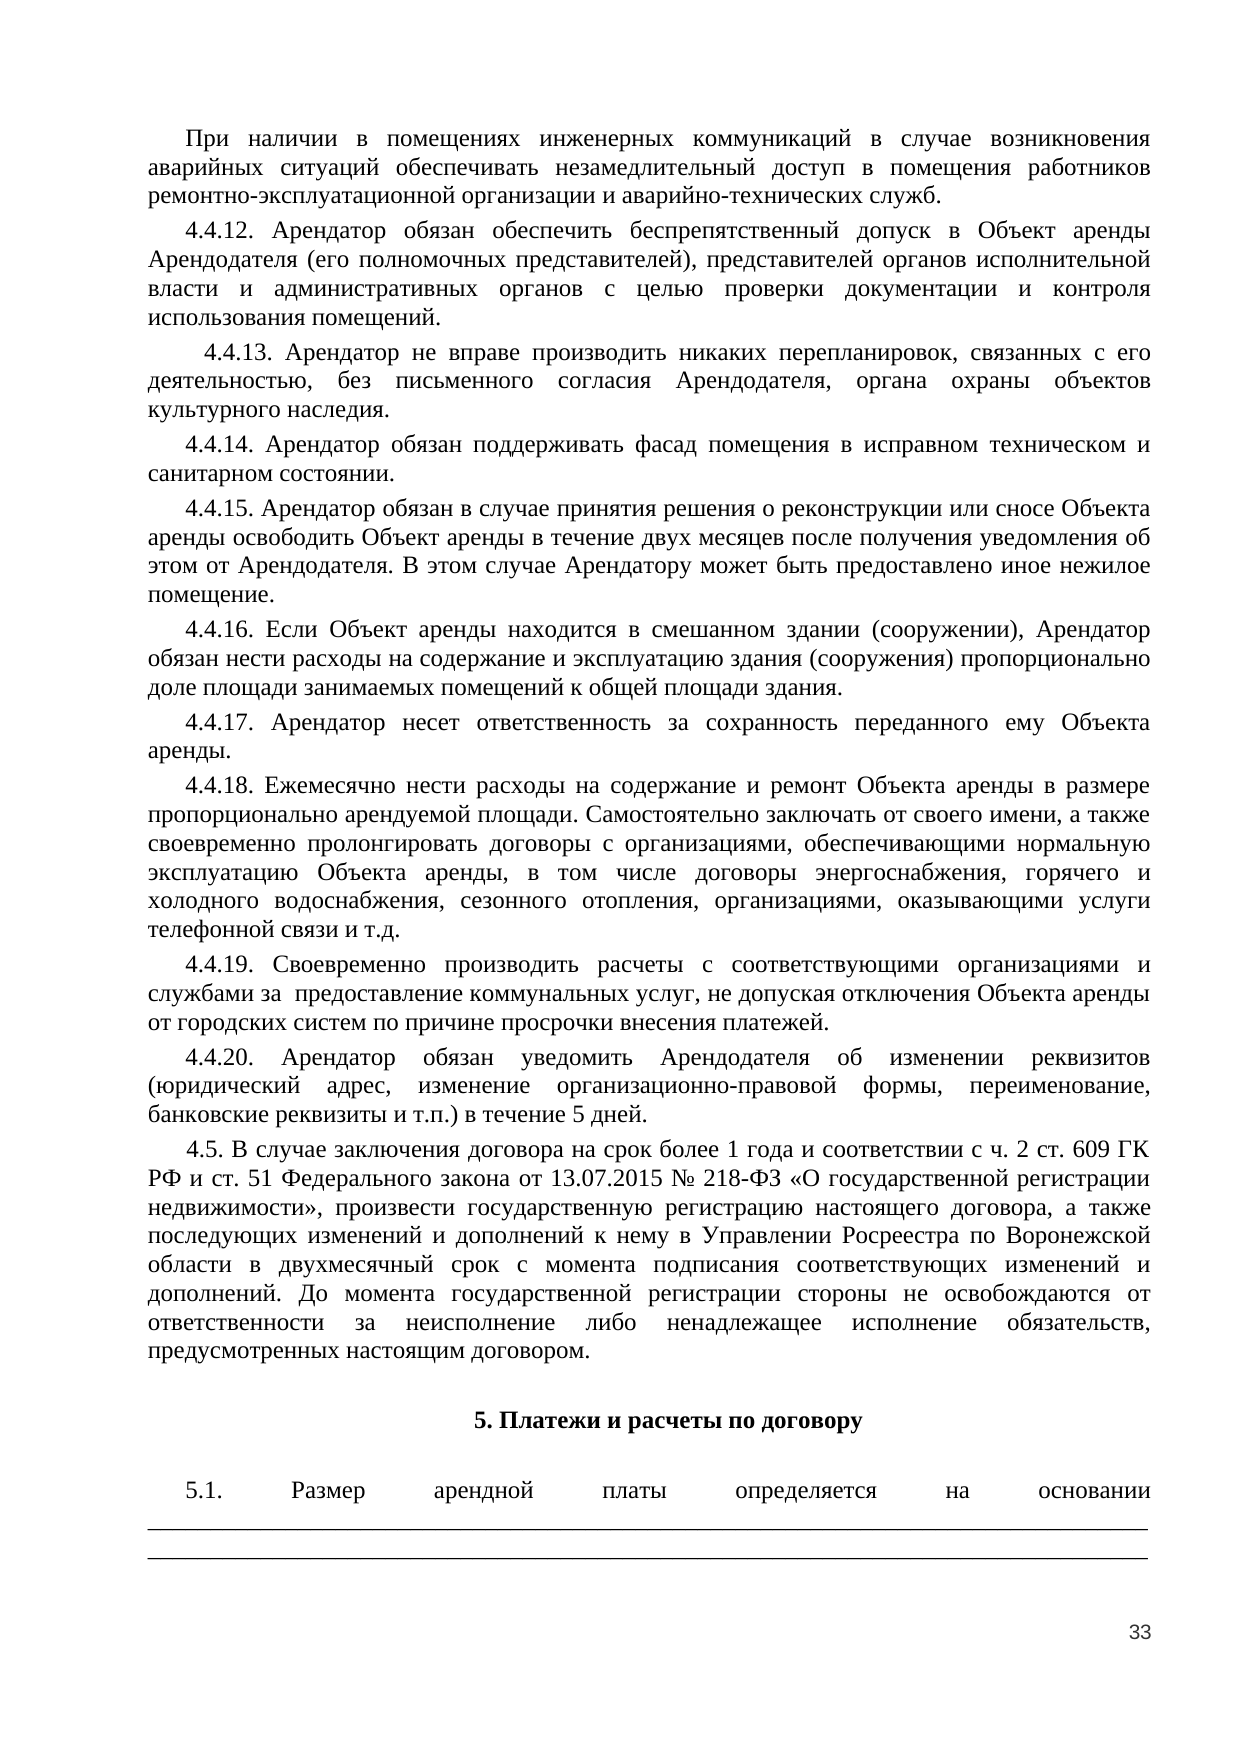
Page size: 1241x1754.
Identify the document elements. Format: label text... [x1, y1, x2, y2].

text 4.4.14. Арендатор обязан поддерживать фасад помещения в исправном техническом и санитарном состоянии. [148, 429, 1152, 487]
text 4.5. В случае заключения договора на срок более 1 года и соответствии с ч. 2 ст. 609 ГК РФ и ст. 51 Федерального закона от 13.07.2015 № 218-ФЗ «О государственной регистрации недвижимости», произвести государственную регистрацию настоящего договора, а также последующих изменений и дополнений к нему в Управлении Росреестра по Воронежской области в двухмесячный срок с момента подписания соответствующих изменений и дополнений. До момента государственной регистрации стороны не освобождаются от ответственности за неисполнение либо ненадлежащее исполнение обязательств, предусмотренных настоящим договором. [148, 1134, 1152, 1364]
text 4.4.19. Своевременно производить расчеты с соответствующими организациями и службами за предоставление коммунальных услуг, не допуская отключения Объекта аренды от городских систем по причине просрочки внесения платежей. [148, 949, 1152, 1035]
text 4.4.12. Арендатор обязан обеспечить беспрепятственный допуск в Объект аренды Арендодателя (его полномочных представителей), представителей органов исполнительной власти и административных органов с целью проверки документации и контроля использования помещений. [148, 215, 1152, 330]
text 4.4.20. Арендатор обязан уведомить Арендодателя об изменении реквизитов (юридический адрес, изменение организационно-правовой формы, переименование, банковские реквизиты и т.п.) в течение 5 дней. [148, 1042, 1152, 1128]
text 4.4.13. Арендатор не вправе производить никаких перепланировок, связанных с его деятельностью, без письменного согласия Арендодателя, органа охраны объектов культурного наследия. [148, 337, 1152, 423]
text 4.4.15. Арендатор обязан в случае принятия решения о реконструкции или сносе Объекта аренды освободить Объект аренды в течение двух месяцев после получения уведомления об этом от Арендодателя. В этом случае Арендатору может быть предоставлено иное нежилое помещение. [148, 493, 1152, 608]
text 4.4.18. Ежемесячно нести расходы на содержание и ремонт Объекта аренды в размере пропорционально арендуемой площади. Самостоятельно заключать от своего имени, а также своевременно пролонгировать договоры с организациями, обеспечивающими нормальную эксплуатацию Объекта аренды, в том числе договоры энергоснабжения, горячего и холодного водоснабжения, сезонного отопления, организациями, оказывающими услуги телефонной связи и т.д. [148, 770, 1152, 943]
text При наличии в помещениях инженерных коммуникаций в случае возникновения аварийных ситуаций обеспечивать незамедлительный доступ в помещения работников ремонтно-эксплуатационной организации и аварийно-технических служб. [148, 123, 1152, 209]
text 4.4.17. Арендатор несет ответственность за сохранность переданного ему Объекта аренды. [148, 707, 1152, 764]
text 5.1. Размер арендной платы определяется на основании ________________________________________________________________________________________________________________________________________________________________ [148, 1475, 1152, 1562]
text 4.4.16. Если Объект аренды находится в смешанном здании (сооружении), Арендатор обязан нести расходы на содержание и эксплуатацию здания (сооружения) пропорционально доле площади занимаемых помещений к общей площади здания. [148, 614, 1152, 700]
text 5. Платежи и расчеты по договору [148, 1405, 1152, 1434]
